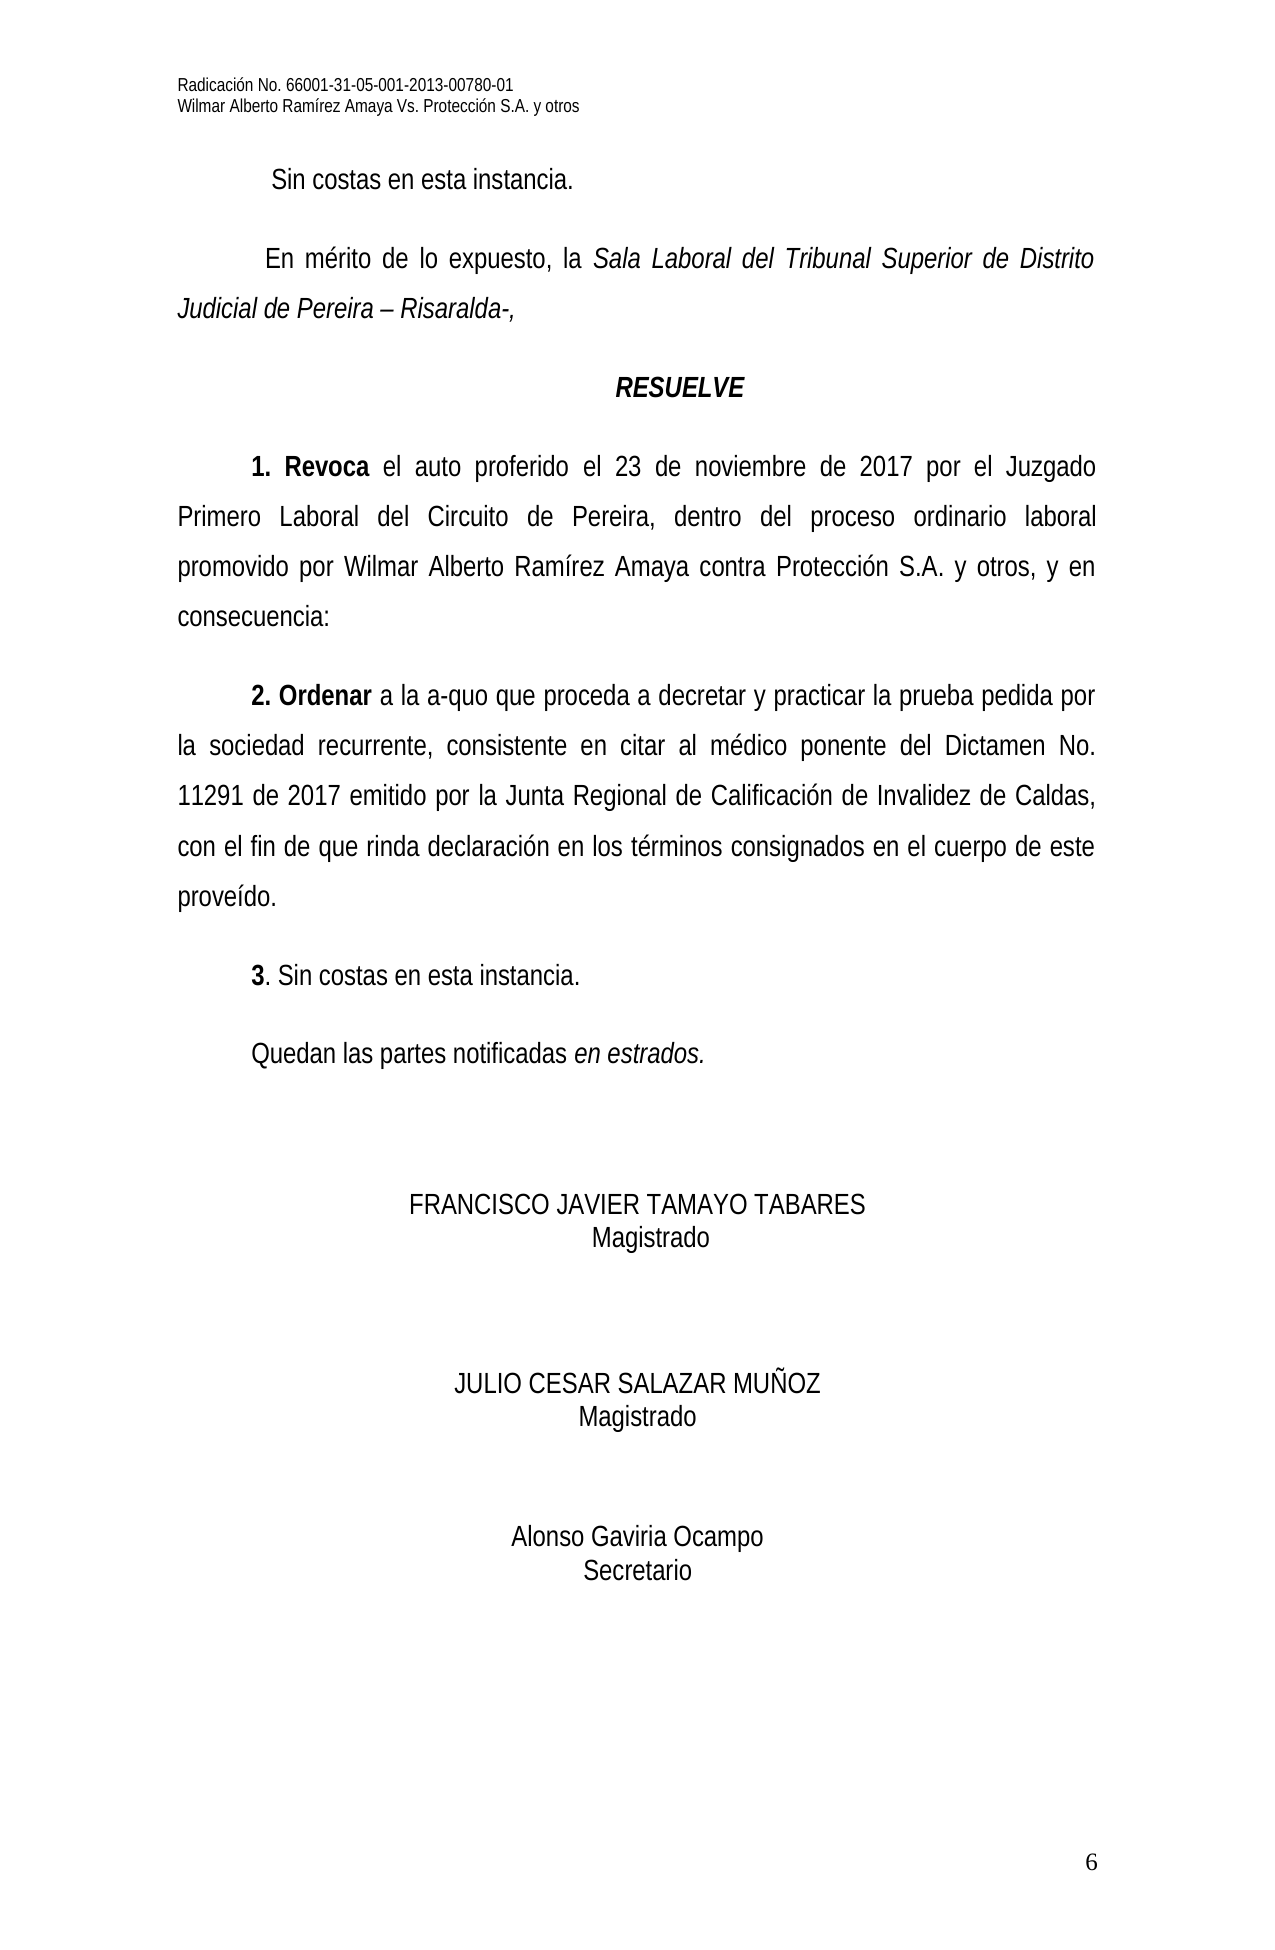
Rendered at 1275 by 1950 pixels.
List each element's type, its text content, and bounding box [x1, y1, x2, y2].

text 3. Sin costas en esta instancia. [177, 958, 1098, 991]
text Sin costas en esta instancia. [177, 162, 1096, 196]
text Secretario [177, 1553, 1098, 1586]
text Quedan las partes notificadas en estrados. [177, 1036, 1098, 1070]
text Magistrado [398, 1220, 1098, 1254]
text JULIO CESAR SALAZAR MUÑOZ [177, 1366, 1098, 1399]
text En mérito de lo expuesto, del Tribunal Superior de Distrito Judicial de Pereira – Risaralda-, [177, 241, 1098, 325]
text 1. Revoca el auto proferido el 23 de noviembre de 2017 por el Juzgado Primero Laboral del Circuito de Pereira, dentro del proceso ordinario laboral promovido por Wilmar Alberto Ramírez Amaya contra Protección S.A. y otros, y en consecuencia: [177, 449, 1098, 633]
text 2. Ordenar a la a-quo que proceda a decretar y practicar la prueba pedida por la sociedad recurrente, consistente en citar al médico ponente del Dictamen No. 11291 de 2017 emitido por la Junta Regional de Calificación de Invalidez de Caldas, con el fin de que rinda declaración en los términos consignados en el cuerpo de este proveído. [177, 678, 1098, 912]
text Alonso Gaviria Ocampo [177, 1519, 1098, 1553]
text RESUELVE [177, 370, 1098, 404]
text FRANCISCO JAVIER TAMAYO TABARES [177, 1187, 1098, 1220]
text Magistrado [177, 1399, 1098, 1433]
